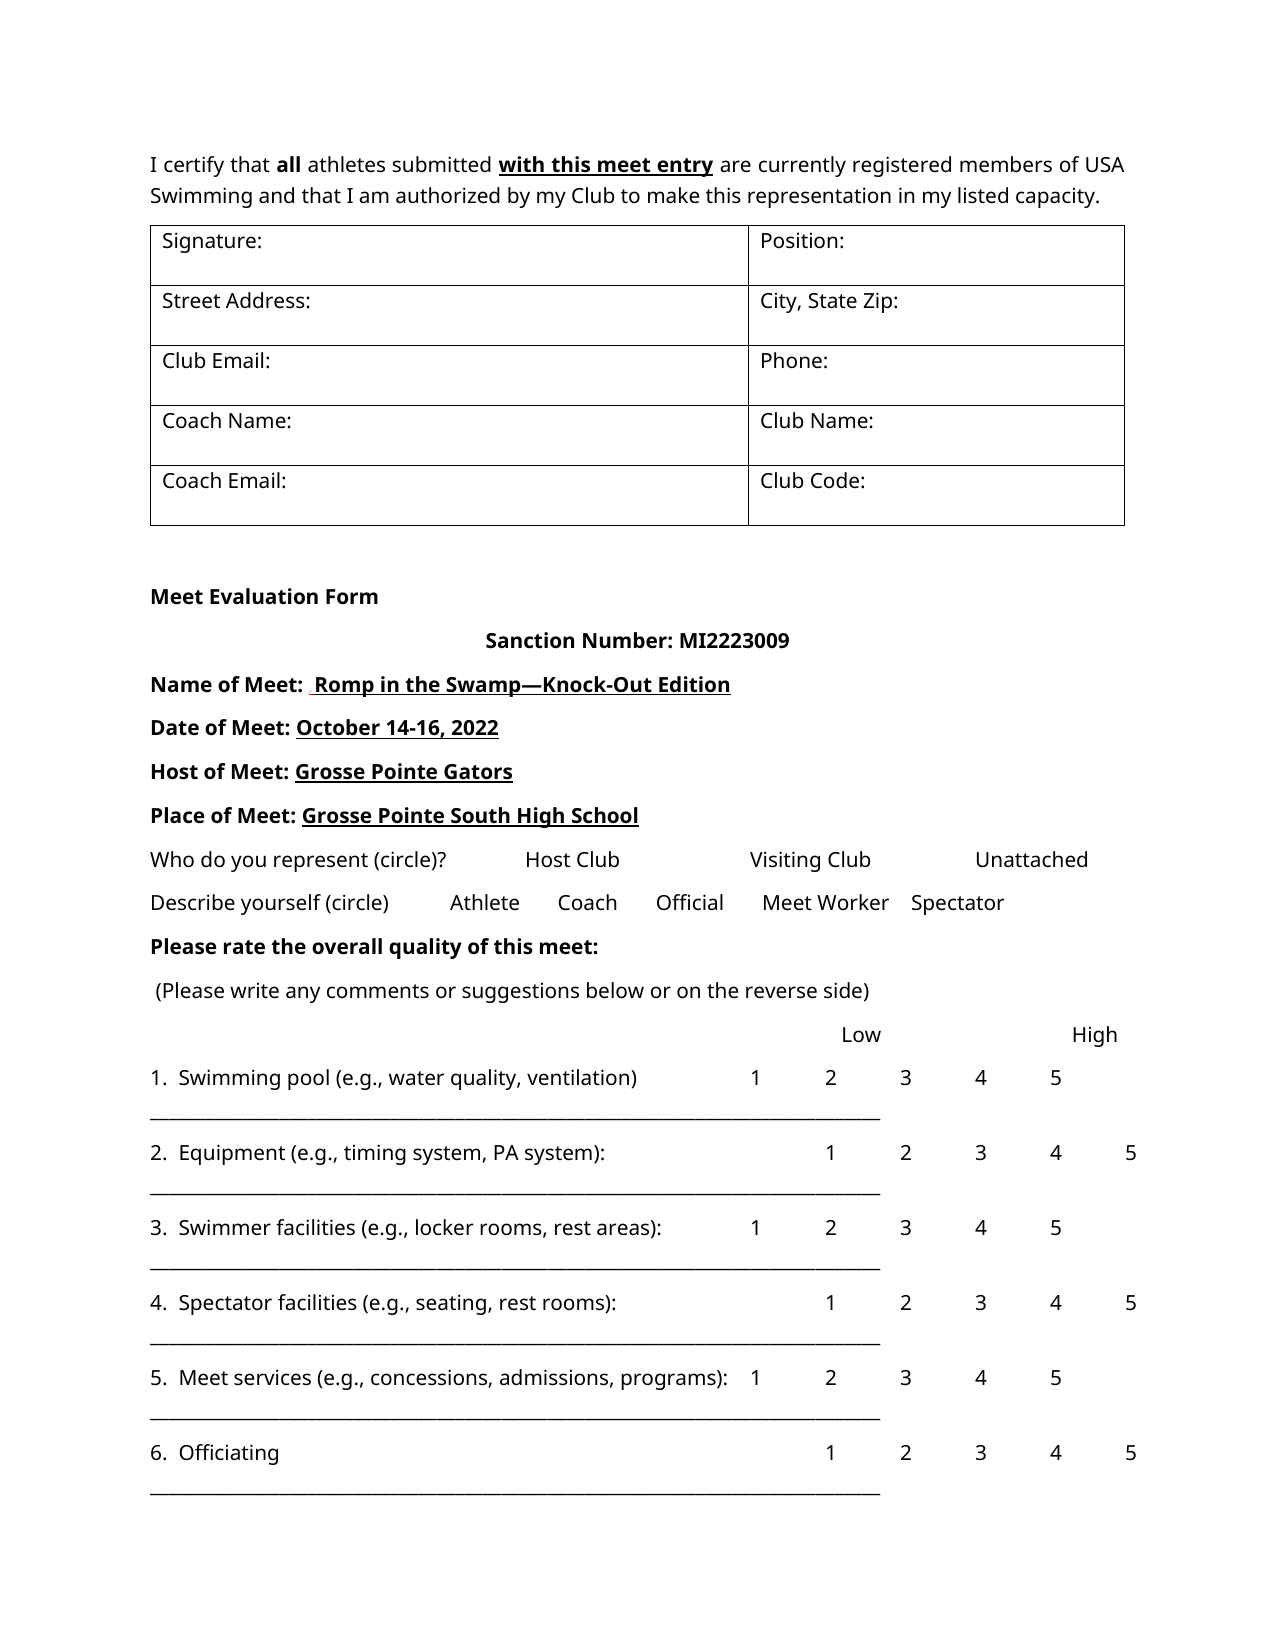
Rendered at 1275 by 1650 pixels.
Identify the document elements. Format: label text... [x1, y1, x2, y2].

table_header Signature: [151, 226, 748, 285]
text 1. Swimming pool (e.g., water quality, ventilation) 1 2 3 4 5 [150, 1063, 1266, 1092]
text _______________________________________________________________________________ [150, 1320, 1266, 1348]
text 3. Swimmer facilities (e.g., locker rooms, rest areas): 1 2 3 4 5 [150, 1213, 1266, 1242]
text (Please write any comments or suggestions below or on the reverse side) [150, 976, 1266, 1004]
text _______________________________________________________________________________ [150, 1245, 1266, 1273]
text Describe yourself (circle) Athlete Coach Official Meet Worker Spectator [150, 888, 1125, 917]
table_cell Club Email: [151, 346, 748, 405]
text Who do you represent (circle)? Host Club Visiting Club Unattached [150, 845, 1125, 873]
text Host of Meet: Grosse Pointe Gators [150, 757, 1125, 786]
table_cell Coach Email: [151, 466, 748, 525]
table_header Position: [749, 226, 1124, 285]
text Low High [150, 1020, 1266, 1048]
text _______________________________________________________________________________ [150, 1095, 1266, 1123]
text 2. Equipment (e.g., timing system, PA system): 1 2 3 4 5 [150, 1138, 1266, 1167]
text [150, 1395, 1266, 1423]
text Place of Meet: Grosse Pointe South High School [150, 801, 1125, 829]
text Meet Evaluation Form [150, 582, 1125, 611]
table_cell Phone: [749, 346, 1124, 405]
text Sanction Number: MI2223009 [150, 626, 1125, 654]
table_cell Club Name: [749, 406, 1124, 465]
text Name of Meet: Romp in the Swamp—Knock-Out Edition [150, 670, 1125, 698]
table_cell Street Address: [151, 286, 748, 345]
text Date of Meet: October 14-16, 2022 [150, 713, 1125, 742]
text _______________________________________________________________________________ [150, 1170, 1266, 1198]
text Please rate the overall quality of this meet: [150, 932, 1266, 961]
text 5. Meet services (e.g., concessions, admissions, programs): 1 2 3 4 5 [150, 1363, 1266, 1392]
text 4. Spectator facilities (e.g., seating, rest rooms): 1 2 3 4 5 [150, 1288, 1266, 1317]
table_cell City, State Zip: [749, 286, 1124, 345]
text 6. Officiating 1 2 3 4 5 [150, 1438, 1266, 1467]
table_cell Coach Name: [151, 406, 748, 465]
text I certify that all athletes submitted with this meet entry are currently registered members of USA Swimming and that I am authorized by my Club to make this representation in my listed capacity. [150, 150, 1125, 210]
table_cell Club Code: [749, 466, 1124, 525]
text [150, 1470, 1266, 1498]
